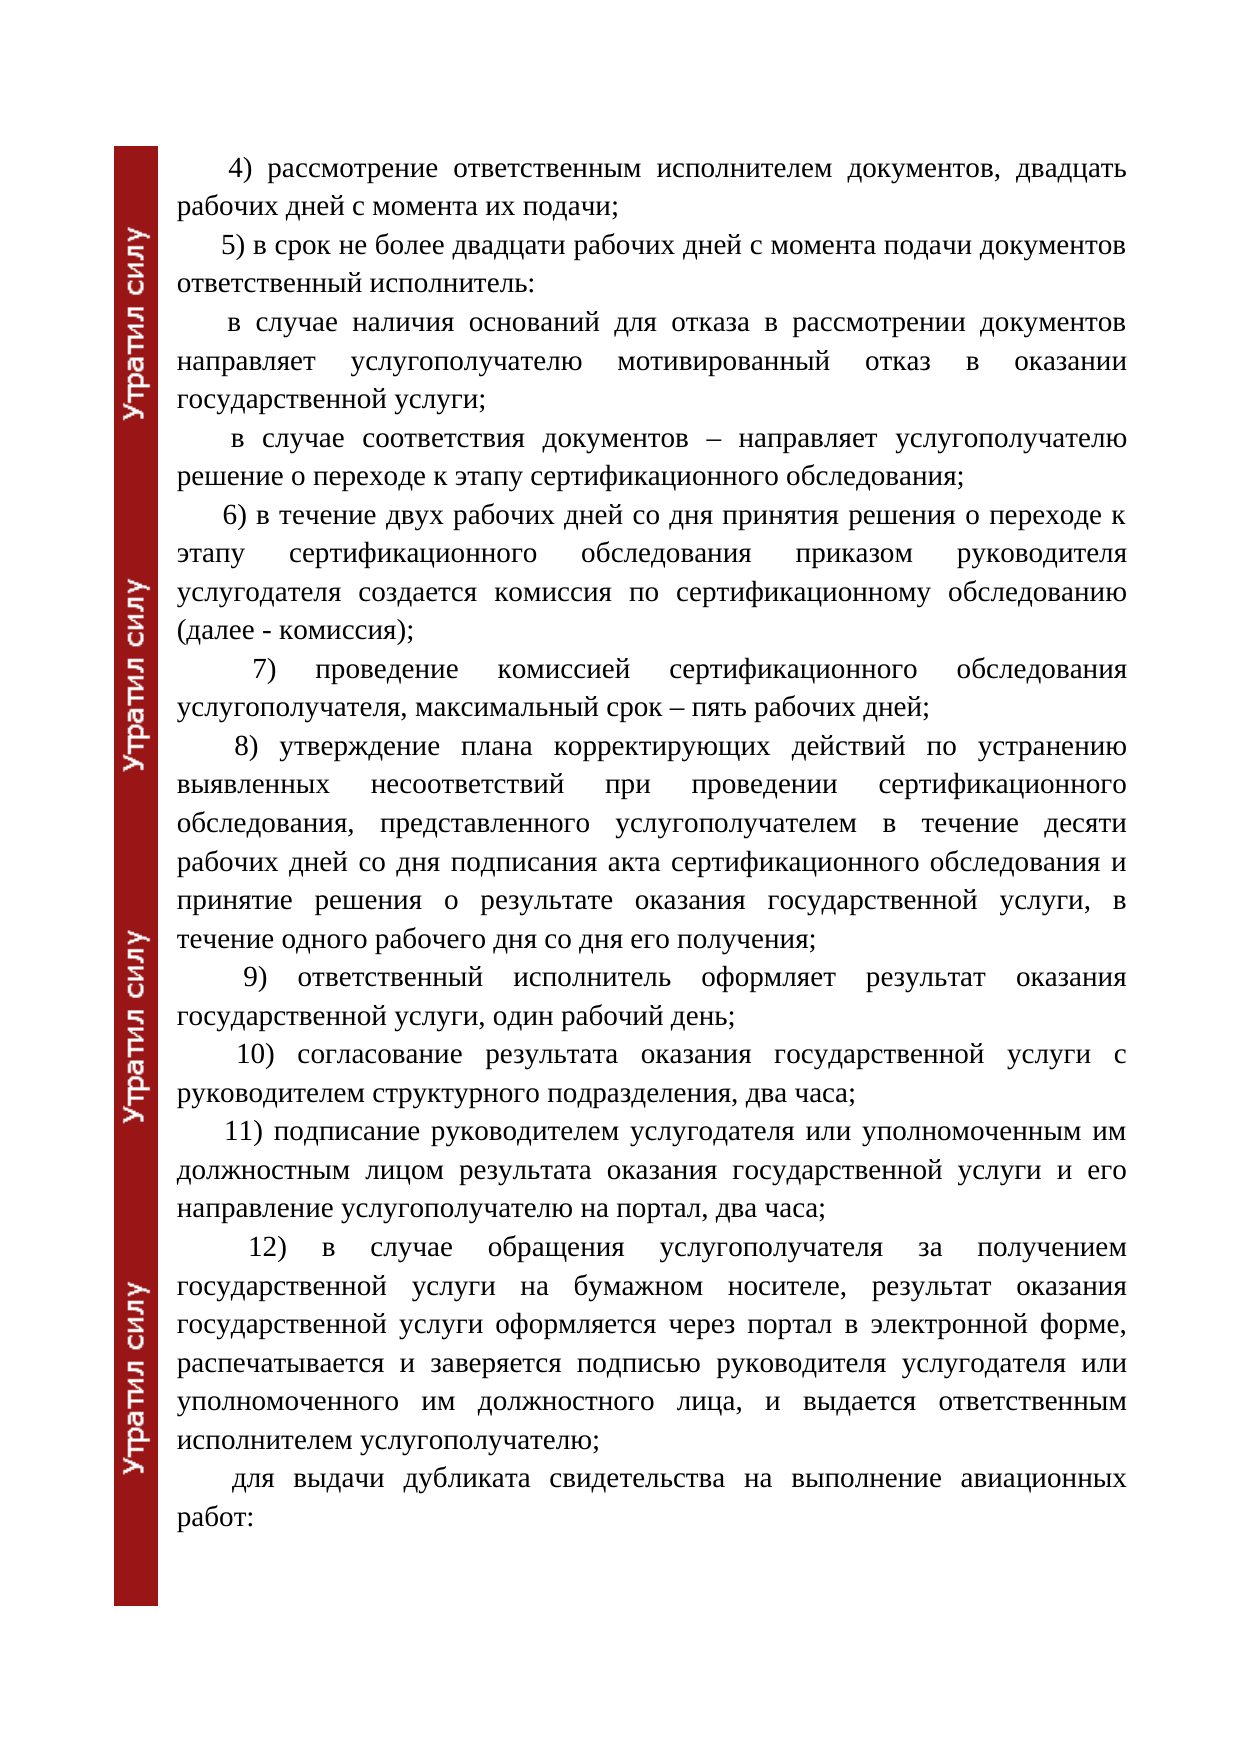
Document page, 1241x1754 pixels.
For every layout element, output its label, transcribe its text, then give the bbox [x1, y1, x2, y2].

text в случае наличия оснований для отказа в рассмотрении документов направляет услугополучателю мотивированный отказ в оказании государственной услуги; [112, 304, 1128, 415]
text 10) согласование результата оказания государственной услуги с руководителем структурного подразделения, два часа; [112, 1036, 1128, 1108]
text 8) утверждение плана корректирующих действий по устранению выявленных несоответствий при проведении сертификационного обследования, представленного услугополучателем в течение десяти рабочих дней со дня подписания акта сертификационного обследования и принятие решения о результате оказания государственной услуги, в течение одного рабочего дня со дня его получения; [112, 728, 1128, 954]
picture [114, 222, 158, 227]
text 11) подписание руководителем услугодателя или уполномоченным им должностным лицом результата оказания государственной услуги и его направление услугополучателю на портал, два часа; [112, 1113, 1128, 1224]
picture [114, 1455, 158, 1460]
text в случае соответствия документов – направляет услугополучателю решение о переходе к этапу сертификационного обследования; [112, 420, 1128, 492]
text 6) в течение двух рабочих дней со дня принятия решения о переходе к этапу сертификационного обследования приказом руководителя услугодателя создается комиссия по сертификационному обследованию (далее - комиссия); [112, 497, 1128, 646]
picture [114, 954, 158, 959]
picture [114, 492, 158, 497]
picture [114, 299, 158, 304]
picture [114, 146, 158, 150]
text 5) в срок не более двадцати рабочих дней с момента подачи документов ответственный исполнитель: [112, 227, 1128, 299]
picture [114, 646, 158, 651]
text для выдачи дубликата свидетельства на выполнение авиационных работ: [112, 1460, 1128, 1532]
picture [114, 723, 158, 728]
picture [114, 1224, 158, 1229]
picture [114, 415, 158, 420]
text 9) ответственный исполнитель оформляет результат оказания государственной услуги, один рабочий день; [112, 959, 1128, 1031]
picture [114, 1532, 158, 1606]
picture [114, 1031, 158, 1036]
text 7) проведение комиссией сертификационного обследования услугополучателя, максимальный срок – пять рабочих дней; [112, 651, 1128, 723]
picture [114, 1108, 158, 1113]
text 4) рассмотрение ответственным исполнителем документов, двадцать рабочих дней с момента их подачи; [112, 150, 1128, 222]
text 12) в случае обращения услугополучателя за получением государственной услуги на бумажном носителе, результат оказания государственной услуги оформляется через портал в электронной форме, распечатывается и заверяется подписью руководителя услугодателя или уполномоченного им должностного лица, и выдается ответственным исполнителем услугополучателю; [112, 1229, 1128, 1455]
